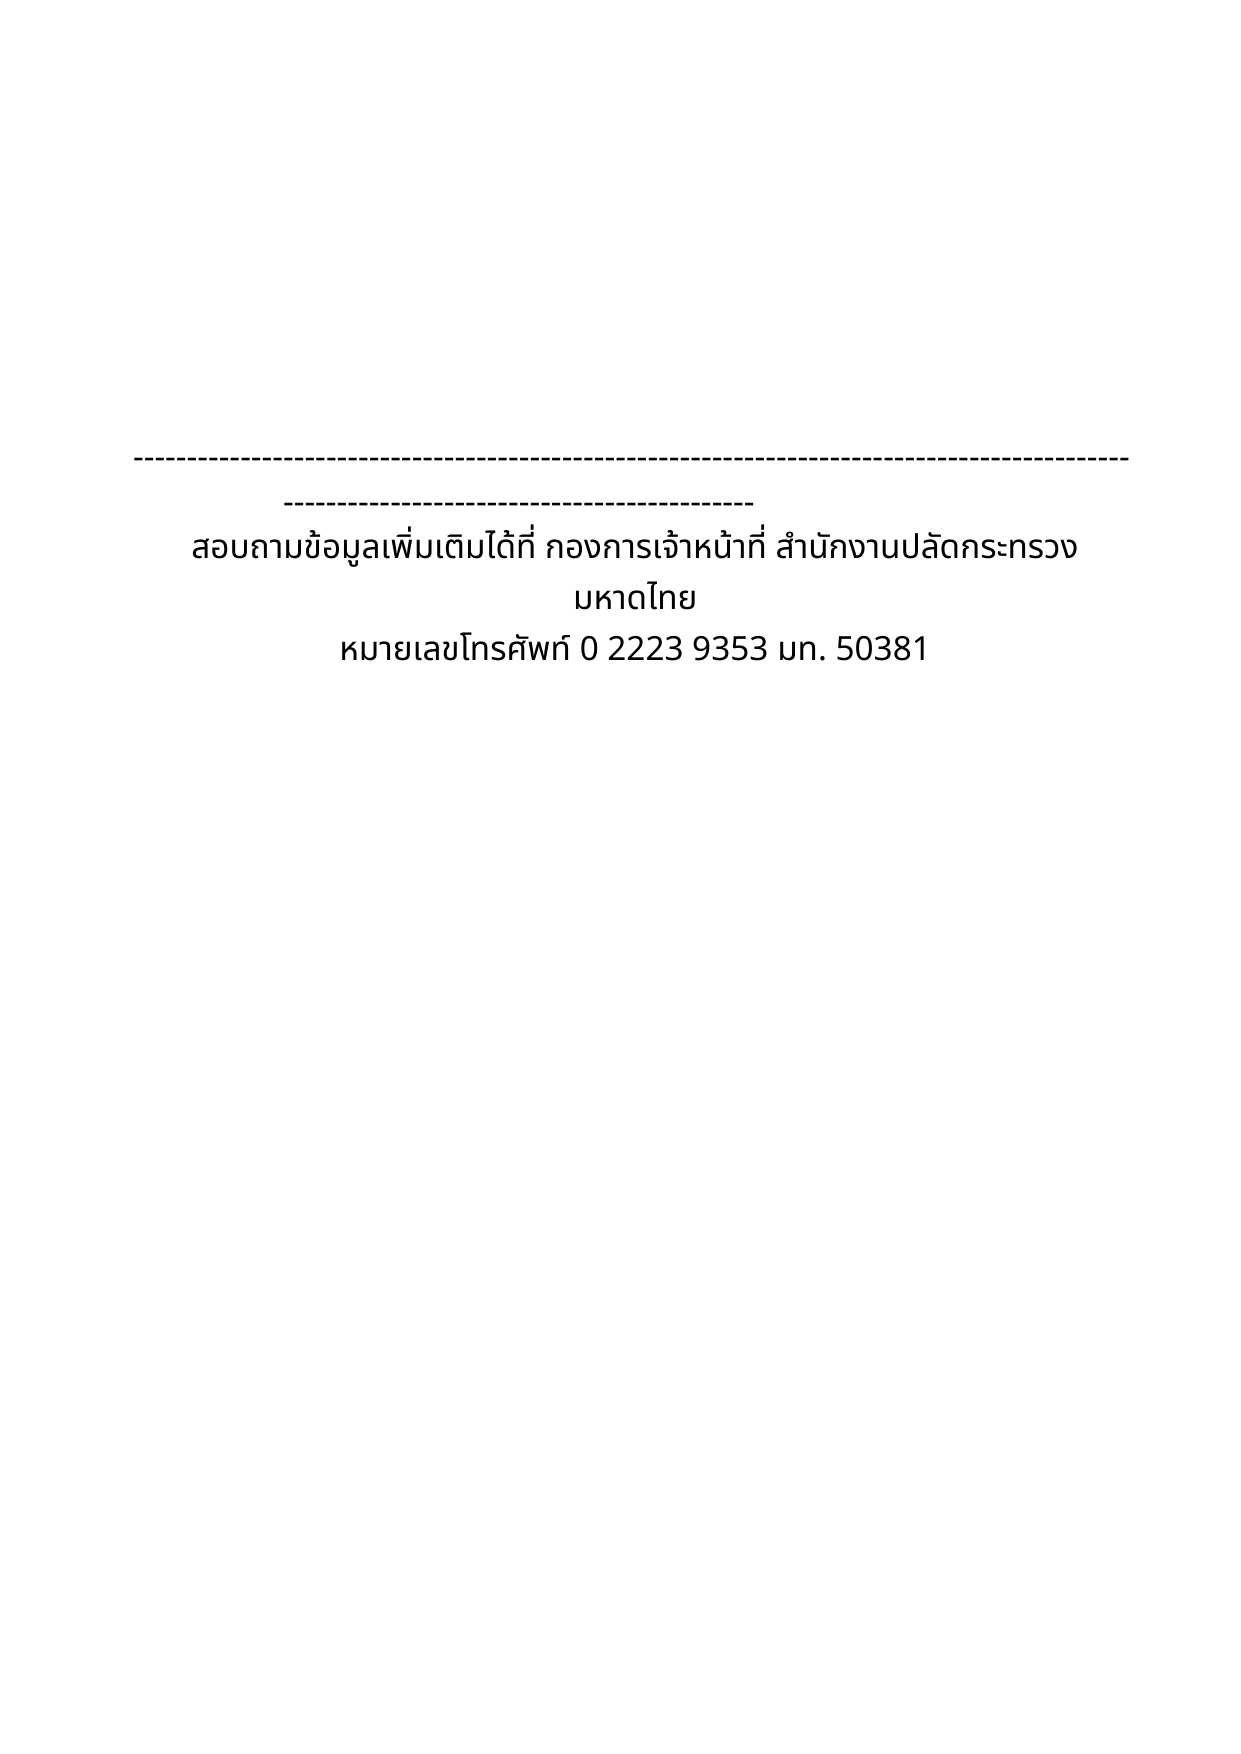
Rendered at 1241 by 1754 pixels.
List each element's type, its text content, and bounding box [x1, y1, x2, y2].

text สอบถามข้อมูลเพิ่มเติมได้ที่ กองการเจ้าหน้าที่ สำนักงานปลัดกระทรวงมหาดไทย หมายเลขโทรศัพท์ 0 2223 9353 มท. 50381 [133, 523, 1137, 675]
text ----------------------------------------------------------------------------------------------------------------------------------------- [133, 433, 1137, 523]
